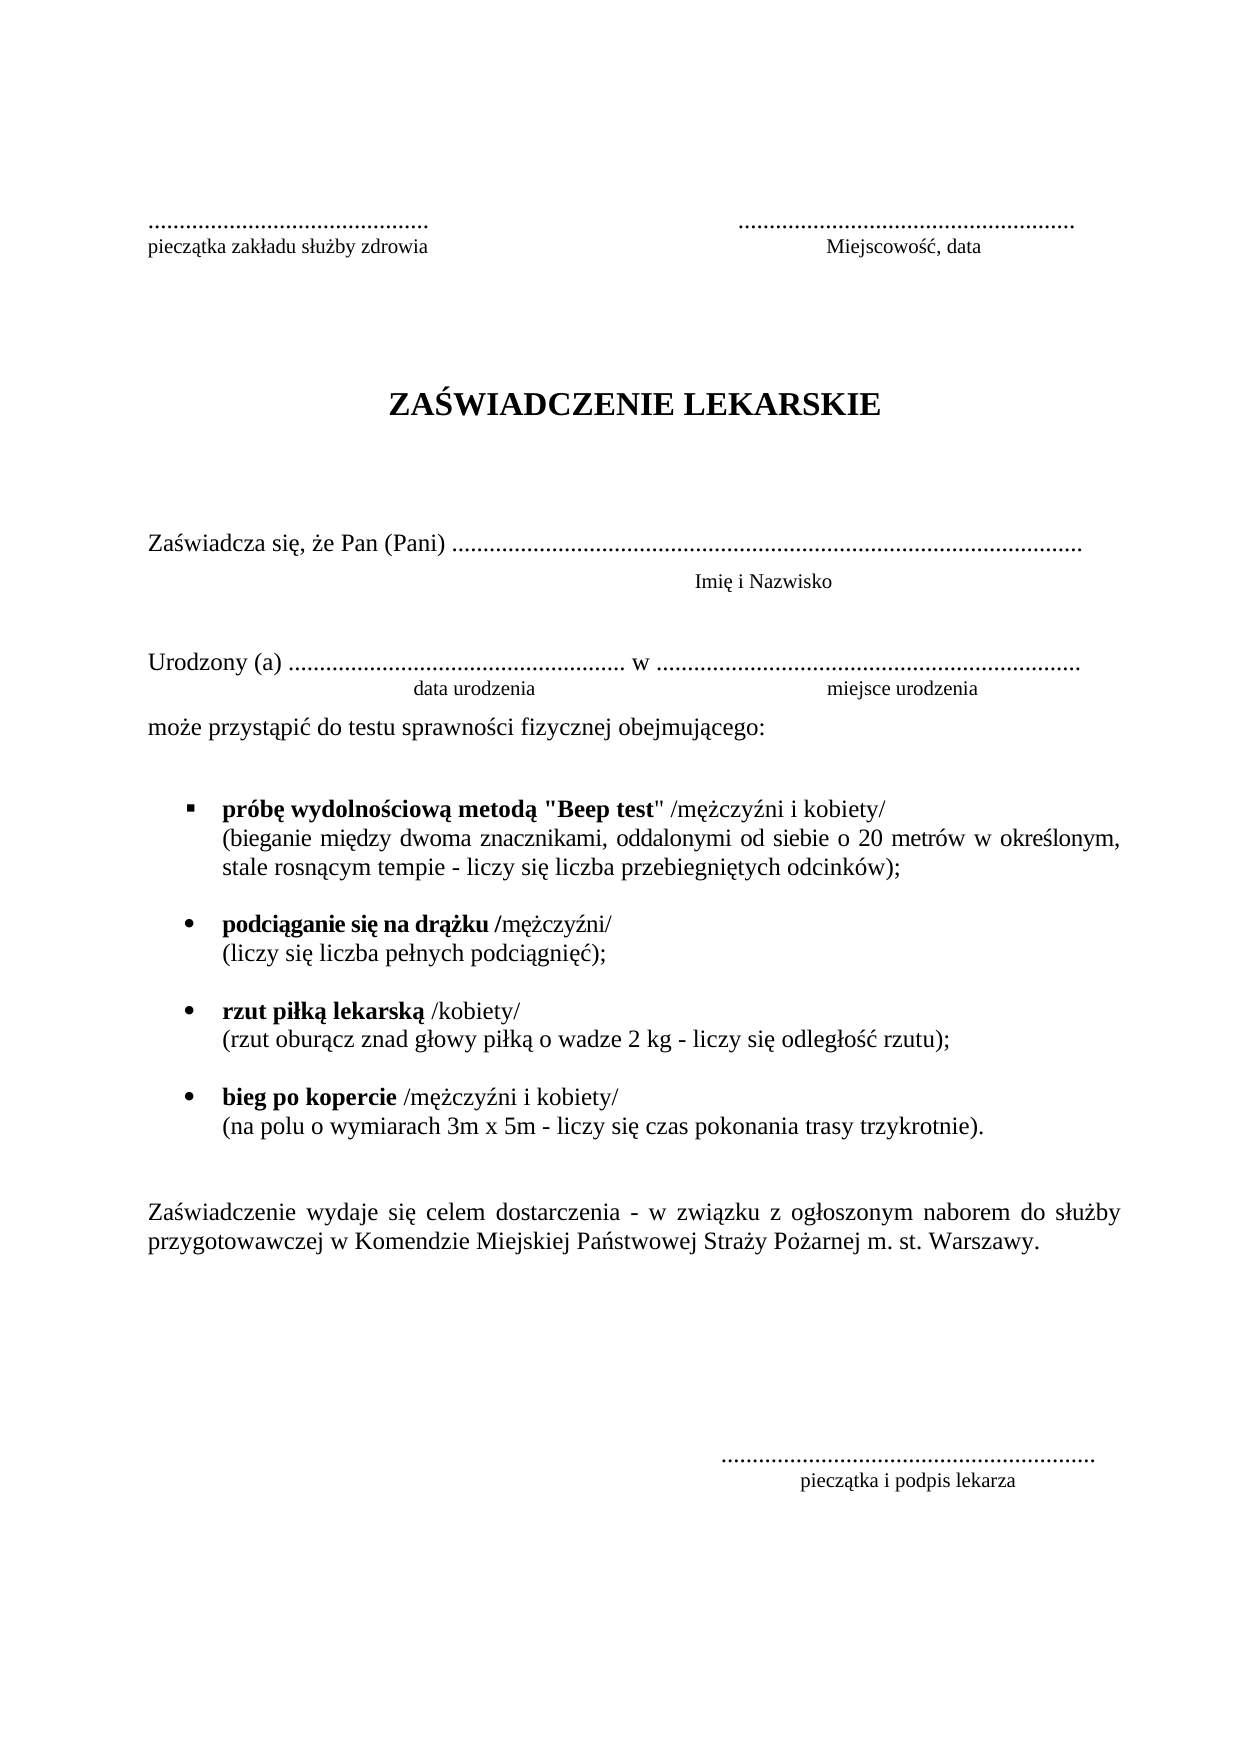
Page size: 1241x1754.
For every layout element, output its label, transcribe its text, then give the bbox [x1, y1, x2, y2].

text pieczątka zakładu służby zdrowia Miejscowość, data [148, 234, 1122, 258]
text ZAŚWIADCZENIE LEKARSKIE [148, 385, 1122, 423]
text (rzut oburącz znad głowy piłką o wadze 2 kg - liczy się odległość rzutu); [222, 1024, 1122, 1053]
text pieczątka i podpis lekarza [148, 1468, 1122, 1492]
list próbę wydolnościową metodą "Beep test" /mężczyźni i kobiety/ [185, 794, 1122, 823]
list podciąganie się na drążku /mężczyźni/ [185, 909, 1122, 938]
text (na polu o wymiarach 3m x 5m - liczy się czas pokonania trasy trzykrotnie). [222, 1111, 1122, 1139]
text Zaświadcza się, że Pan (Pani) ..................................................................................................... [148, 528, 1122, 556]
text Urodzony (a) ...................................................... w .................................................................... [148, 647, 1122, 675]
text (liczy się liczba pełnych podciągnięć); [222, 938, 1122, 967]
list rzut piłką lekarską /kobiety/ [185, 996, 1122, 1024]
text ............................................. ...................................................... [148, 205, 1122, 234]
list bieg po kopercie /mężczyźni i kobiety/ [185, 1082, 1122, 1111]
text Imię i Nazwisko [148, 569, 1122, 593]
text może przystąpić do testu sprawności fizycznej obejmującego: [148, 712, 1122, 741]
text data urodzenia miejsce urodzenia [148, 675, 1122, 699]
text Zaświadczenie wydaje się celem dostarczenia - w związku z ogłoszonym naborem do służby przygotowawczej w Komendzie Miejskiej Państwowej Straży Pożarnej m. st. Warszawy. [148, 1197, 1122, 1254]
text (bieganie między dwoma znacznikami, oddalonymi od siebie o w określonym, stale rosnącym tempie - liczy się liczba przebiegniętych odcinków); [222, 823, 1122, 881]
text ............................................................ [148, 1439, 1122, 1468]
